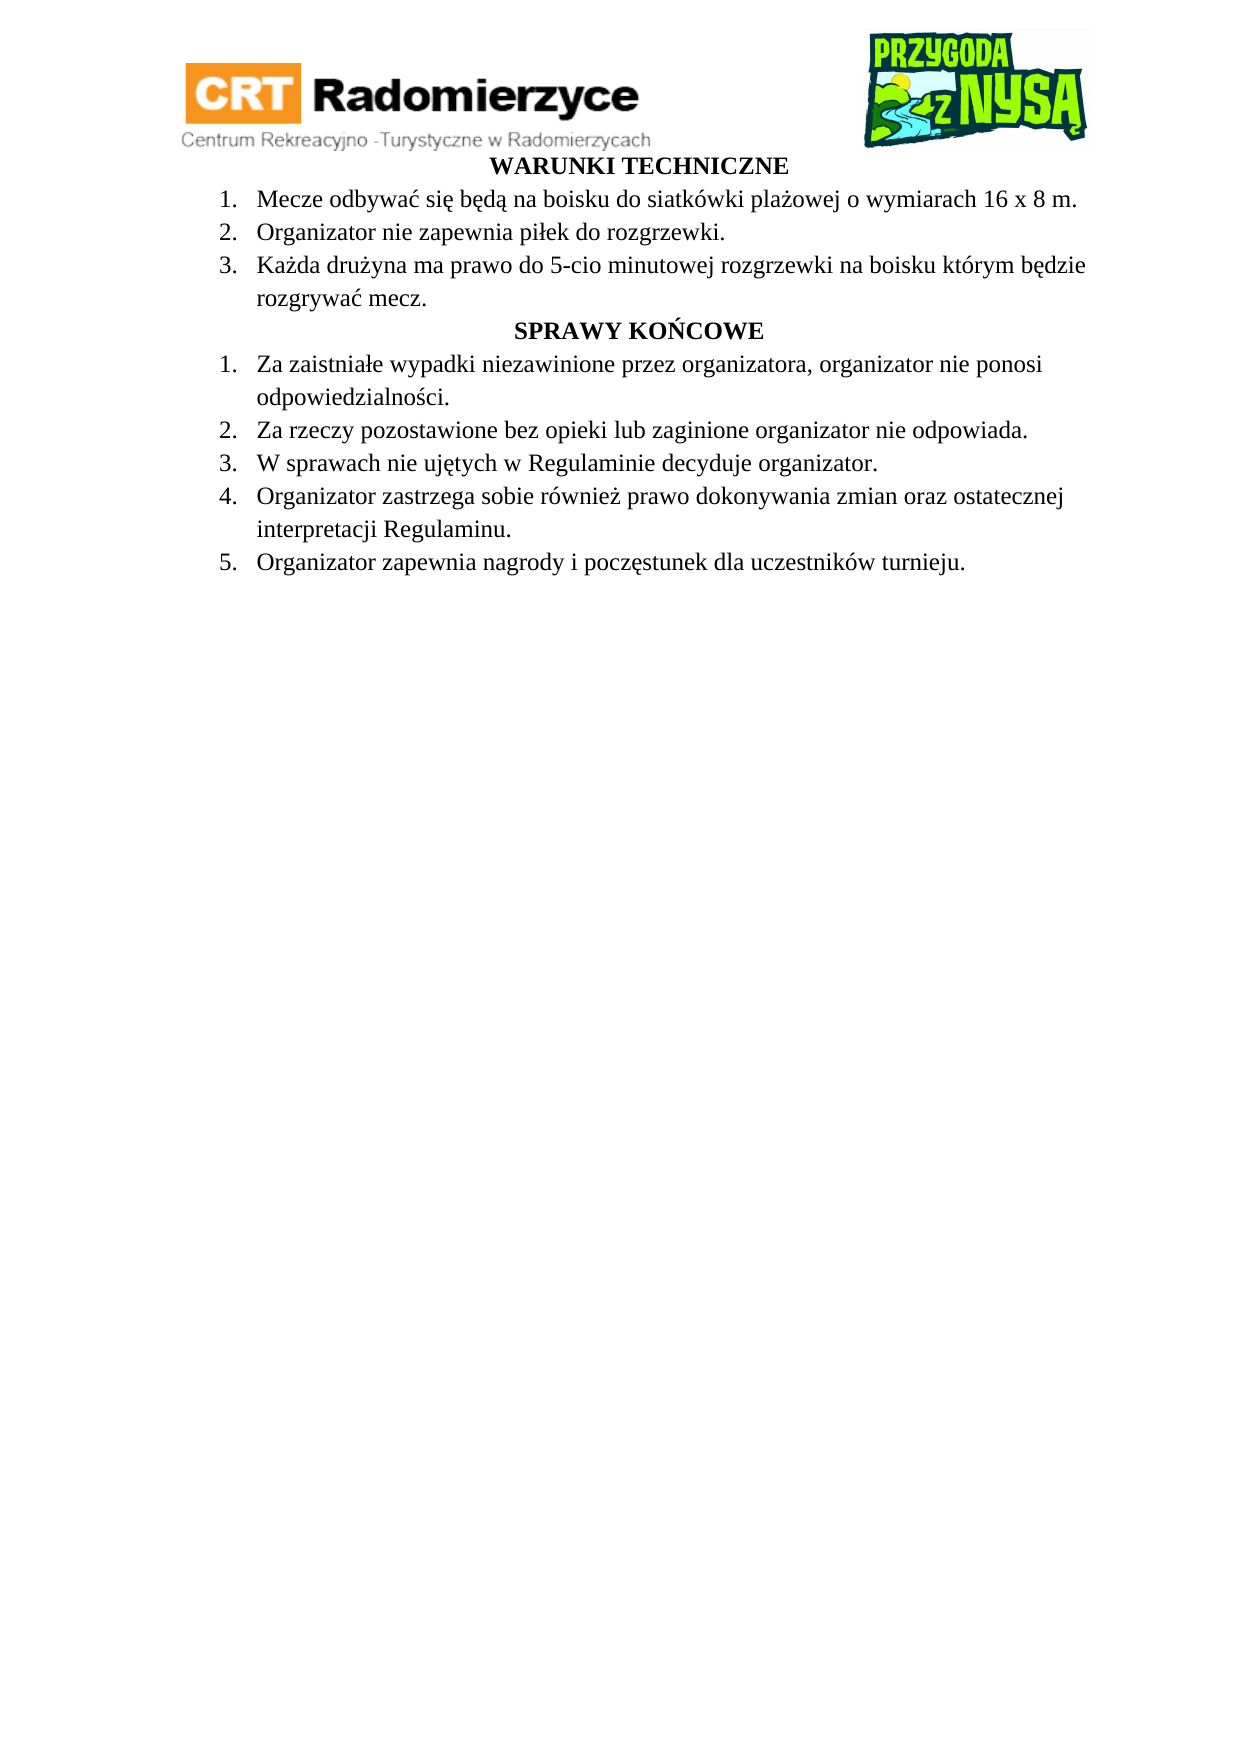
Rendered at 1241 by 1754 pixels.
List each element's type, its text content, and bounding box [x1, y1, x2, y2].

list Organizator zapewnia nagrody i poczęstunek dla uczestników turnieju. [219, 547, 1097, 576]
list Za zaistniałe wypadki niezawinione przez organizatora, organizator nie ponosi odpowiedzialności. [219, 349, 1097, 411]
list Organizator zastrzega sobie również prawo dokonywania zmian oraz ostatecznej interpretacji Regulaminu. [219, 481, 1097, 543]
picture [181, 63, 651, 151]
picture [862, 28, 1092, 151]
list Każda drużyna ma prawo do 5-cio minutowej rozgrzewki na boisku którym będzie rozgrywać mecz. [219, 250, 1097, 312]
text WARUNKI TECHNICZNE [181, 151, 1097, 179]
text SPRAWY KOŃCOWE [181, 316, 1097, 345]
list W sprawach nie ujętych w Regulaminie decyduje organizator. [219, 448, 1097, 477]
list Organizator nie zapewnia piłek do rozgrzewki. [219, 217, 1097, 246]
list Mecze odbywać się będą na boisku do siatkówki plażowej o wymiarach 16 x 8 m. [219, 184, 1097, 213]
list Za rzeczy pozostawione bez opieki lub zaginione organizator nie odpowiada. [219, 415, 1097, 444]
